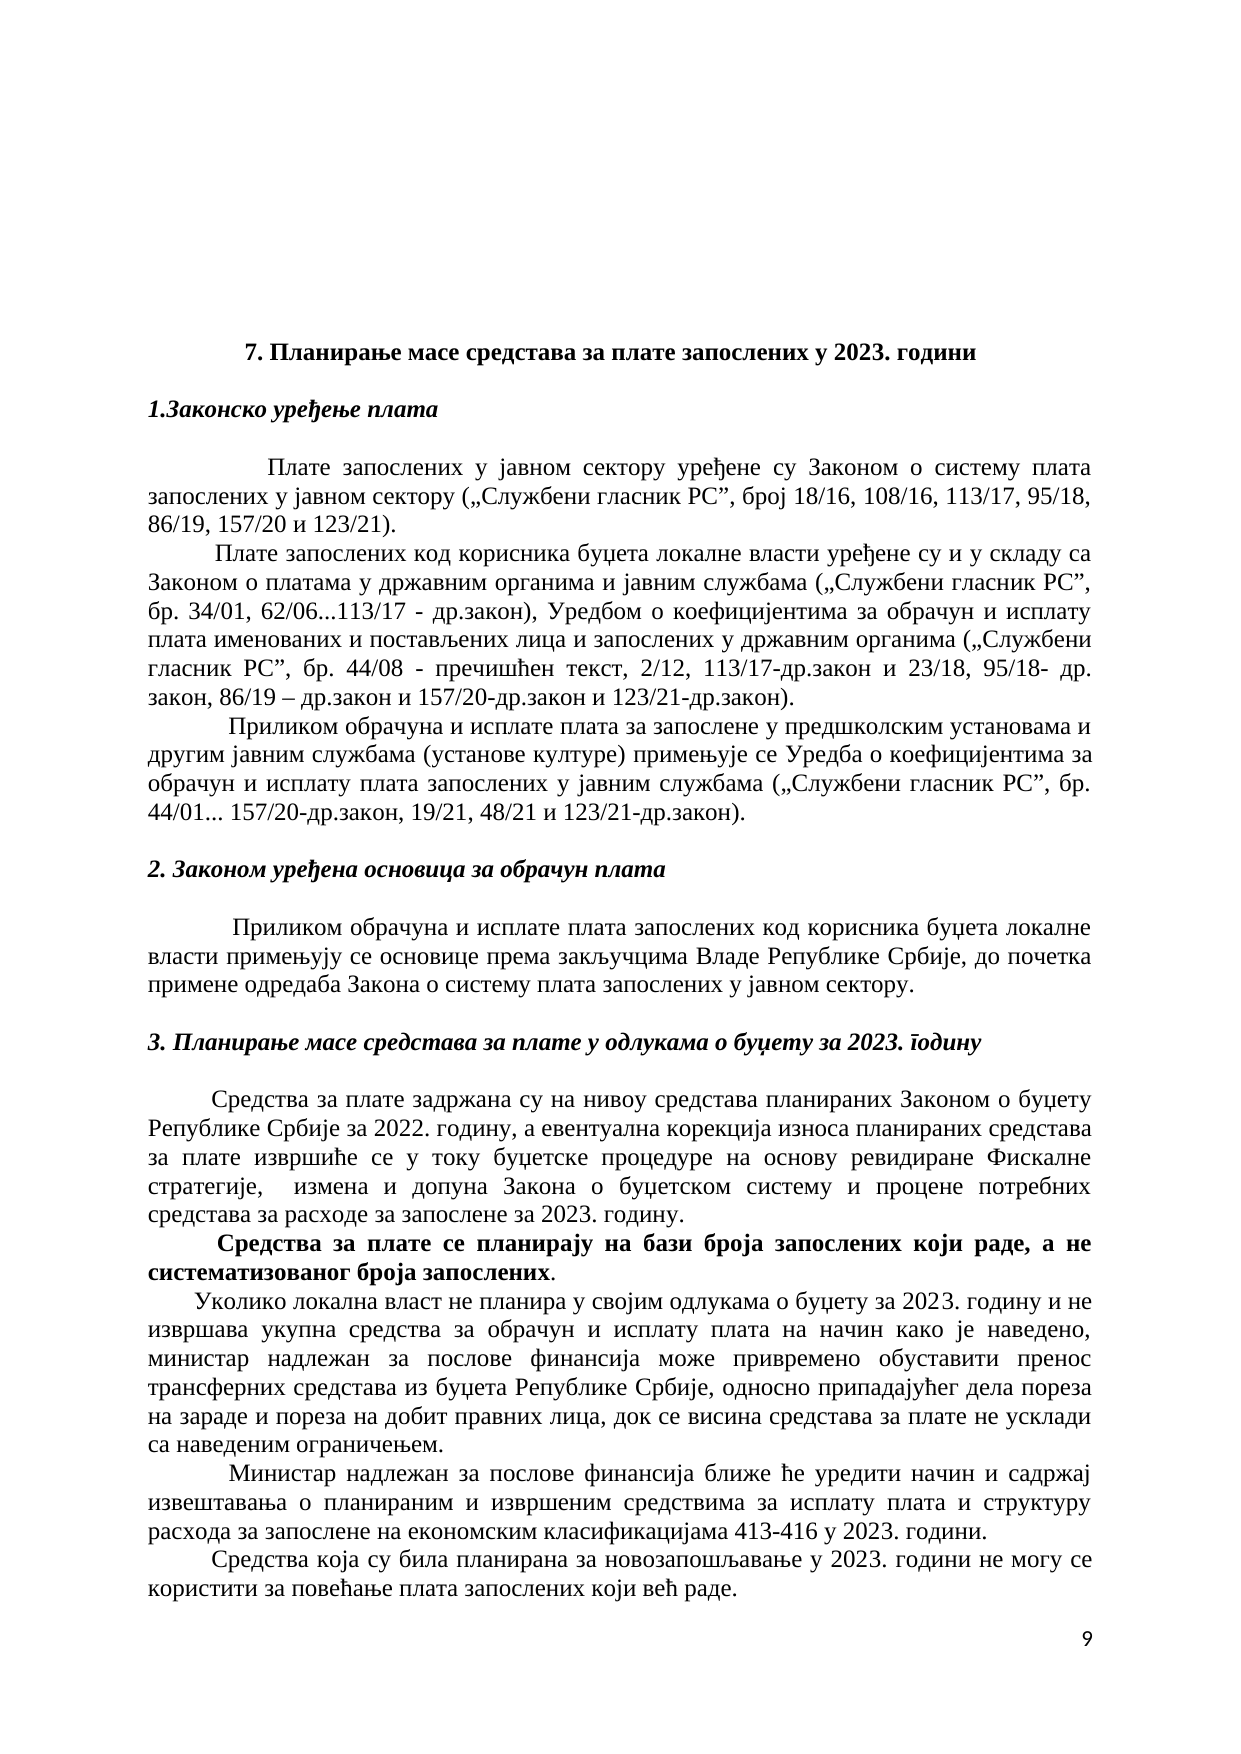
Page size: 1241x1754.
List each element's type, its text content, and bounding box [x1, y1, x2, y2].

text Приликом обрачуна и исплате плата запослених код корисника буџета локалне власти примењују се основице према закључцима Владе Републике Србије, до почетка примене одредаба Закона о систему плата запослених у јавном сектору. [148, 912, 1092, 998]
text Средства за плате задржана су на нивоу средстава планираних Законом о буџету Републике Србије за 2022. годину, а евентуална корекција износа планираних средстава за плате извршиће се у току буџетске процедуре на основу ревидиране Фискалне стратегије, измена и допуна Закона о буџетском систему и процене потребних средстава за расходе за запослене за 2023. годину. [148, 1084, 1092, 1228]
text Приликом обрачуна и исплате плата за запослене у предшколским установама и другим јавним службама (установе културе) примењује се Уредба о коефицијентима за обрачун и исплату плата запослених у јавним службама („Службени гласник РС”, бр. 44/01... 157/20-др.закон, 19/21, 48/21 и 123/21-др.закон). [148, 711, 1092, 826]
text 2. Законом уређена основица за обрачун плата [148, 854, 1092, 883]
text Средства која су била планирана за новозапошљавање у 2023. години не могу се користити за повећање плата запослених који већ раде. [148, 1544, 1092, 1602]
text Министар надлежан за послове финансија ближе ће уредити начин и садржај извештавања о планираним и извршеним средствима за исплату плата и структуру расхода за запослене на економским класификацијама 413-416 у 2023. години. [148, 1458, 1092, 1544]
text Плате запослених код корисника буџета локалне власти уређене су и у складу са Законом о платама у државним органима и јавним службама („Службени гласник РС”, бр. 34/01, 62/06...113/17 - др.закон), Уредбом о коефицијентима за обрачун и исплату плата именованих и постављених лица и запослених у државним органима („Службени гласник РС”, бр. 44/08 - пречишћен текст, 2/12, 113/17-др.закон и 23/18, 95/18- др. закон, 86/19 – др.закон и 157/20-др.закон и 123/21-др.закон). [148, 538, 1092, 711]
text Уколико локална власт не планира у својим одлукама о буџету за 2023. годину и не извршава укупна средства за обрачун и исплату плата на начин како је наведено, министар надлежан за послове финансија може привремено обуставити пренос трансферних средстава из буџета Републике Србије, односно припадајућег дела пореза на зараде и пореза на добит правних лица, док се висина средстава за плате не усклади са наведеним ограничењем. [148, 1286, 1092, 1458]
text 1.Законско уређење плата [148, 394, 1092, 423]
text Средства за плате се планирају на бази броја запослених који раде, а не систематизованог броја запослених. [148, 1228, 1092, 1286]
text Плате запослених у јавном сектору уређене су Законом о систему плата запослених у јавном сектору („Службени гласник РС”, број 18/16, 108/16, 113/17, 95/18, 86/19, 157/20 и 123/21). [148, 452, 1092, 538]
text 3. Планирање масе средстава за плате у одлукама о буџету за 2023. годину [148, 1027, 1092, 1056]
list 7. Планирање масе средстава за плате запослених у 2023. години [244, 337, 1092, 366]
